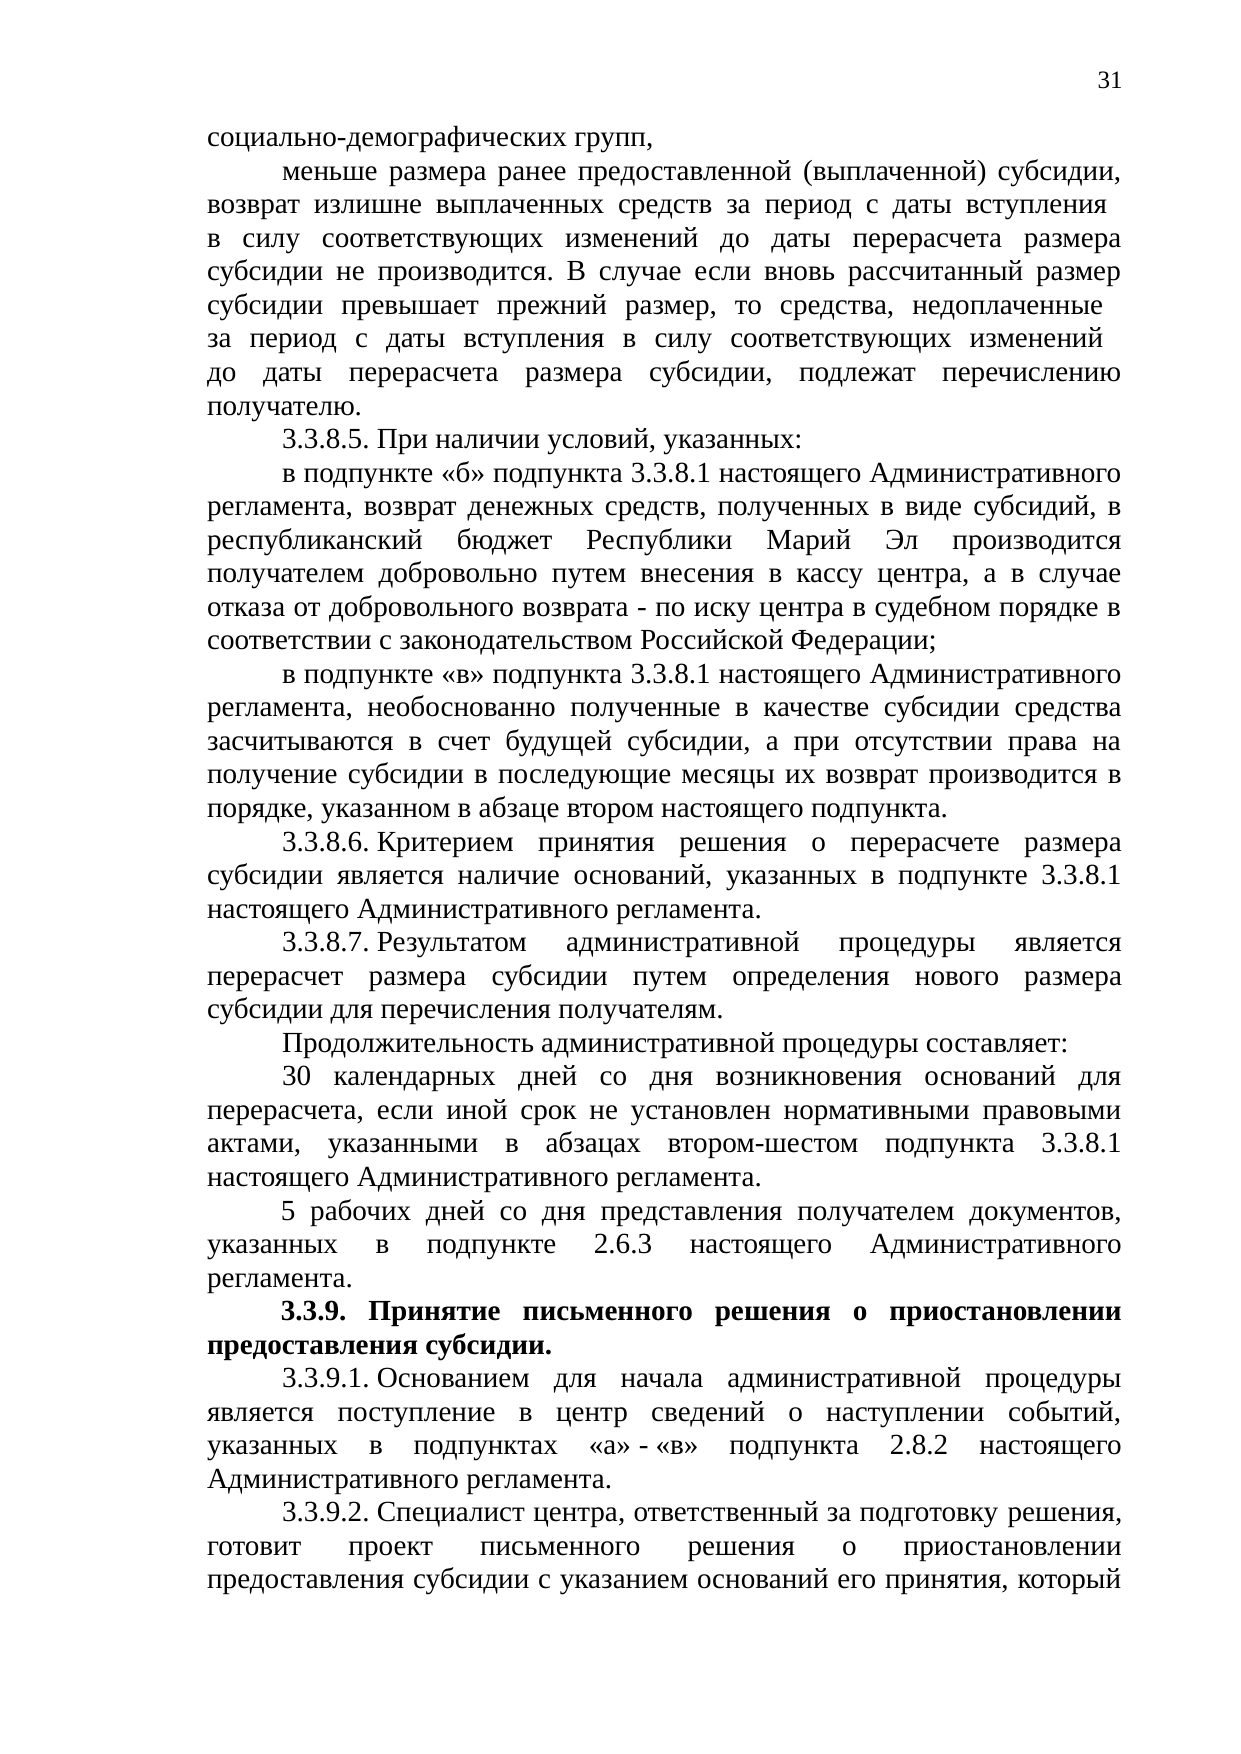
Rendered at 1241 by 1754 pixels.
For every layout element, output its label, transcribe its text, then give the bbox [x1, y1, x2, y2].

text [207, 1494, 1122, 1595]
text меньше размера ранее предоставленной (выплаченной) субсидии, возврат излишне выплаченных средств за период с даты вступления в силу соответствующих изменений до даты перерасчета размера субсидии не производится. В случае если вновь рассчитанный размер субсидии превышает прежний размер, то средства, недоплаченные за период с даты вступления в силу соответствующих изменений до даты перерасчета размера субсидии, подлежат перечислению получателю. [207, 153, 1122, 421]
text 30 календарных дней со дня возникновения оснований для перерасчета, если иной срок не установлен нормативными правовыми актами, указанными в абзацах втором-шестом подпункта 3.3.8.1 настоящего Административного регламента. [207, 1058, 1122, 1193]
text 3.3.8.7. Результатом административной процедуры является перерасчет размера субсидии путем определения нового размера субсидии для перечисления получателям. [207, 924, 1122, 1025]
text 3.3.9. Принятие письменного решения о приостановлении предоставления субсидии. [207, 1293, 1122, 1360]
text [207, 119, 1122, 153]
text в подпункте «в» подпункта 3.3.8.1 настоящего Административного регламента, необоснованно полученные в качестве субсидии средства засчитываются в счет будущей субсидии, а при отсутствии права на получение субсидии в последующие месяцы их возврат производится в порядке, указанном в абзаце втором настоящего подпункта. [207, 656, 1122, 824]
text Продолжительность административной процедуры составляет: [207, 1025, 1122, 1058]
text 3.3.9.1. Основанием для начала административной процедуры является поступление в центр сведений о наступлении событий, указанных в подпунктах «а» - «в» подпункта 2.8.2 настоящего Административного регламента. [207, 1360, 1122, 1494]
text в подпункте «б» подпункта 3.3.8.1 настоящего Административного регламента, возврат денежных средств, полученных в виде субсидий, в республиканский бюджет Республики Марий Эл производится получателем добровольно путем внесения в кассу центра, а в случае отказа от добровольного возврата - по иску центра в судебном порядке в соответствии с законодательством Российской Федерации; [207, 455, 1122, 656]
text 3.3.8.6. Критерием принятия решения о перерасчете размера субсидии является наличие оснований, указанных в подпункте 3.3.8.1 настоящего Административного регламента. [207, 824, 1122, 924]
text 3.3.8.5. При наличии условий, указанных: [207, 421, 1122, 455]
text 5 рабочих дней со дня представления получателем документов, указанных в подпункте 2.6.3 настоящего Административного регламента. [207, 1193, 1122, 1293]
